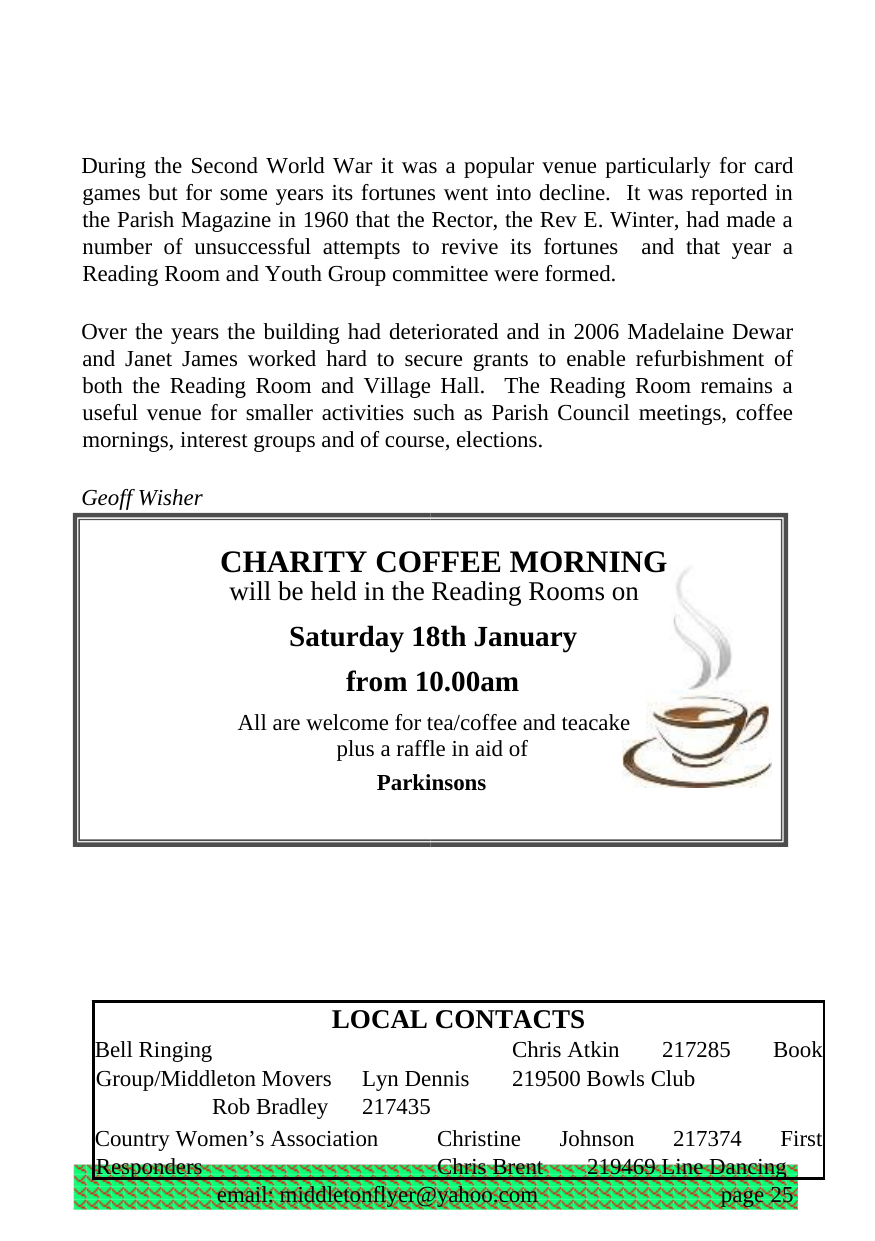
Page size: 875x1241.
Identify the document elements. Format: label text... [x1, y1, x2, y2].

text Over the years the building had deteriorated and in 2006 Madelaine Dewar and Janet James worked hard to secure grants to enable refurbishment of both the Reading Room and Village Hall. The Reading Room remains a useful venue for smaller activities such as Parish Council meetings, coffee mornings, interest groups and of course, elections. [81, 318, 794, 453]
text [95, 1122, 823, 1177]
text Geoff Wisher [81, 484, 822, 511]
picture [650, 565, 660, 571]
picture [73, 1164, 798, 1210]
text Bell Ringing Chris Atkin 217285 Book Group/Middleton Movers Lyn Dennis 219500 Bowls Club Rob Bradley 217435 [95, 1034, 823, 1120]
text During the Second World War it was a popular venue particularly for card games but for some years its fortunes went into decline. It was reported in the Parish Magazine in 1960 that the Rector, the Rev E. Winter, had made a number of unsuccessful attempts to revive its fortunes and that year a Reading Room and Youth Group committee were formed. [81, 152, 794, 287]
subtitle LOCAL CONTACTS [95, 1003, 823, 1034]
picture [622, 565, 772, 788]
